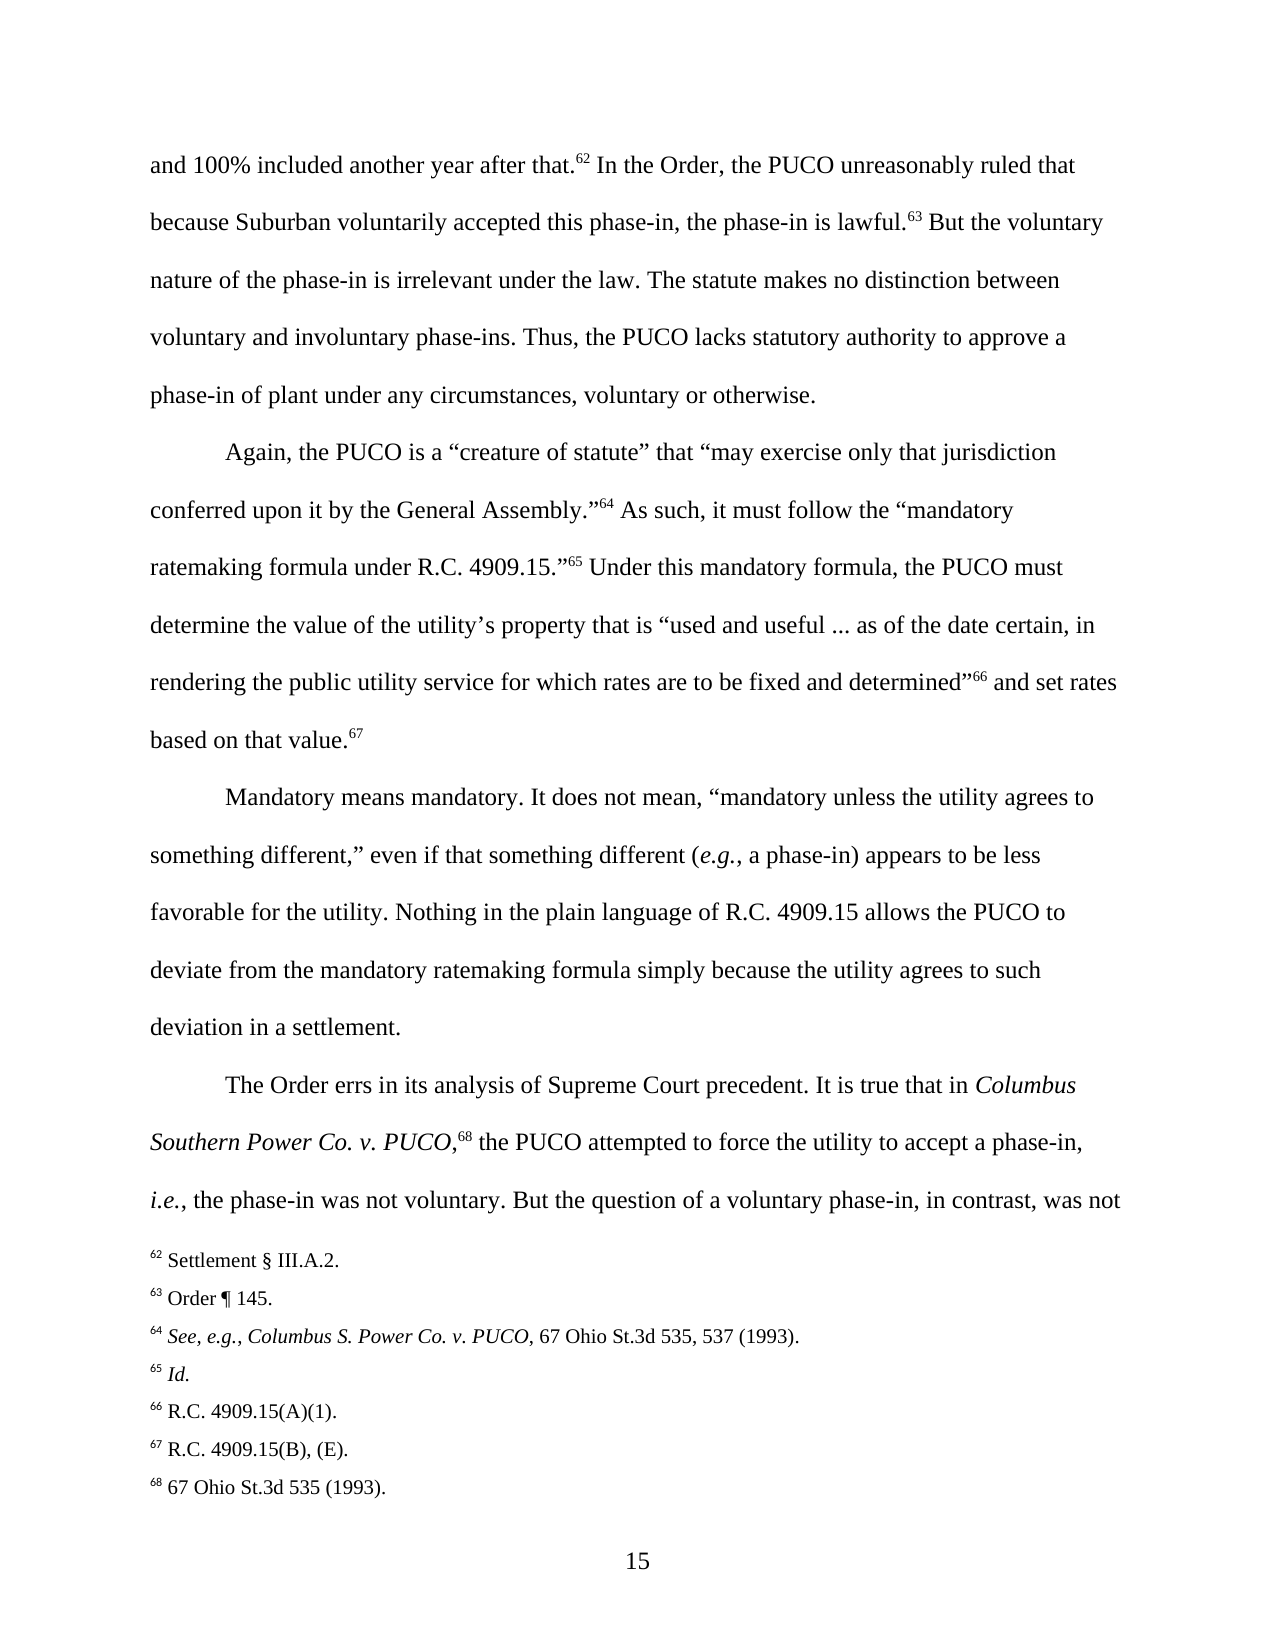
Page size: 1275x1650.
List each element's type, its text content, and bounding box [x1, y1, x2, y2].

text Mandatory means mandatory. It does not mean, “mandatory unless the utility agrees to something different,” even if that something different (e.g., a phase-in) appears to be less favorable for the utility. Nothing in the plain language of R.C. 4909.15 allows the PUCO to deviate from the mandatory ratemaking formula simply because the utility agrees to such deviation in a settlement. [150, 782, 1125, 1041]
text Again, the PUCO is a “creature of statute” that “may exercise only that jurisdiction conferred upon it by the General Assembly.” As such, it must follow the “mandatory ratemaking formula under R.C. 4909.15.” Under this mandatory formula, the PUCO must determine the value of the utility’s property that is “used and useful ... as of the date certain, in rendering the public utility service for which rates are to be fixed and determined” and set rates based on that value. [150, 437, 1125, 754]
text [150, 150, 1125, 409]
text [150, 1070, 1125, 1214]
